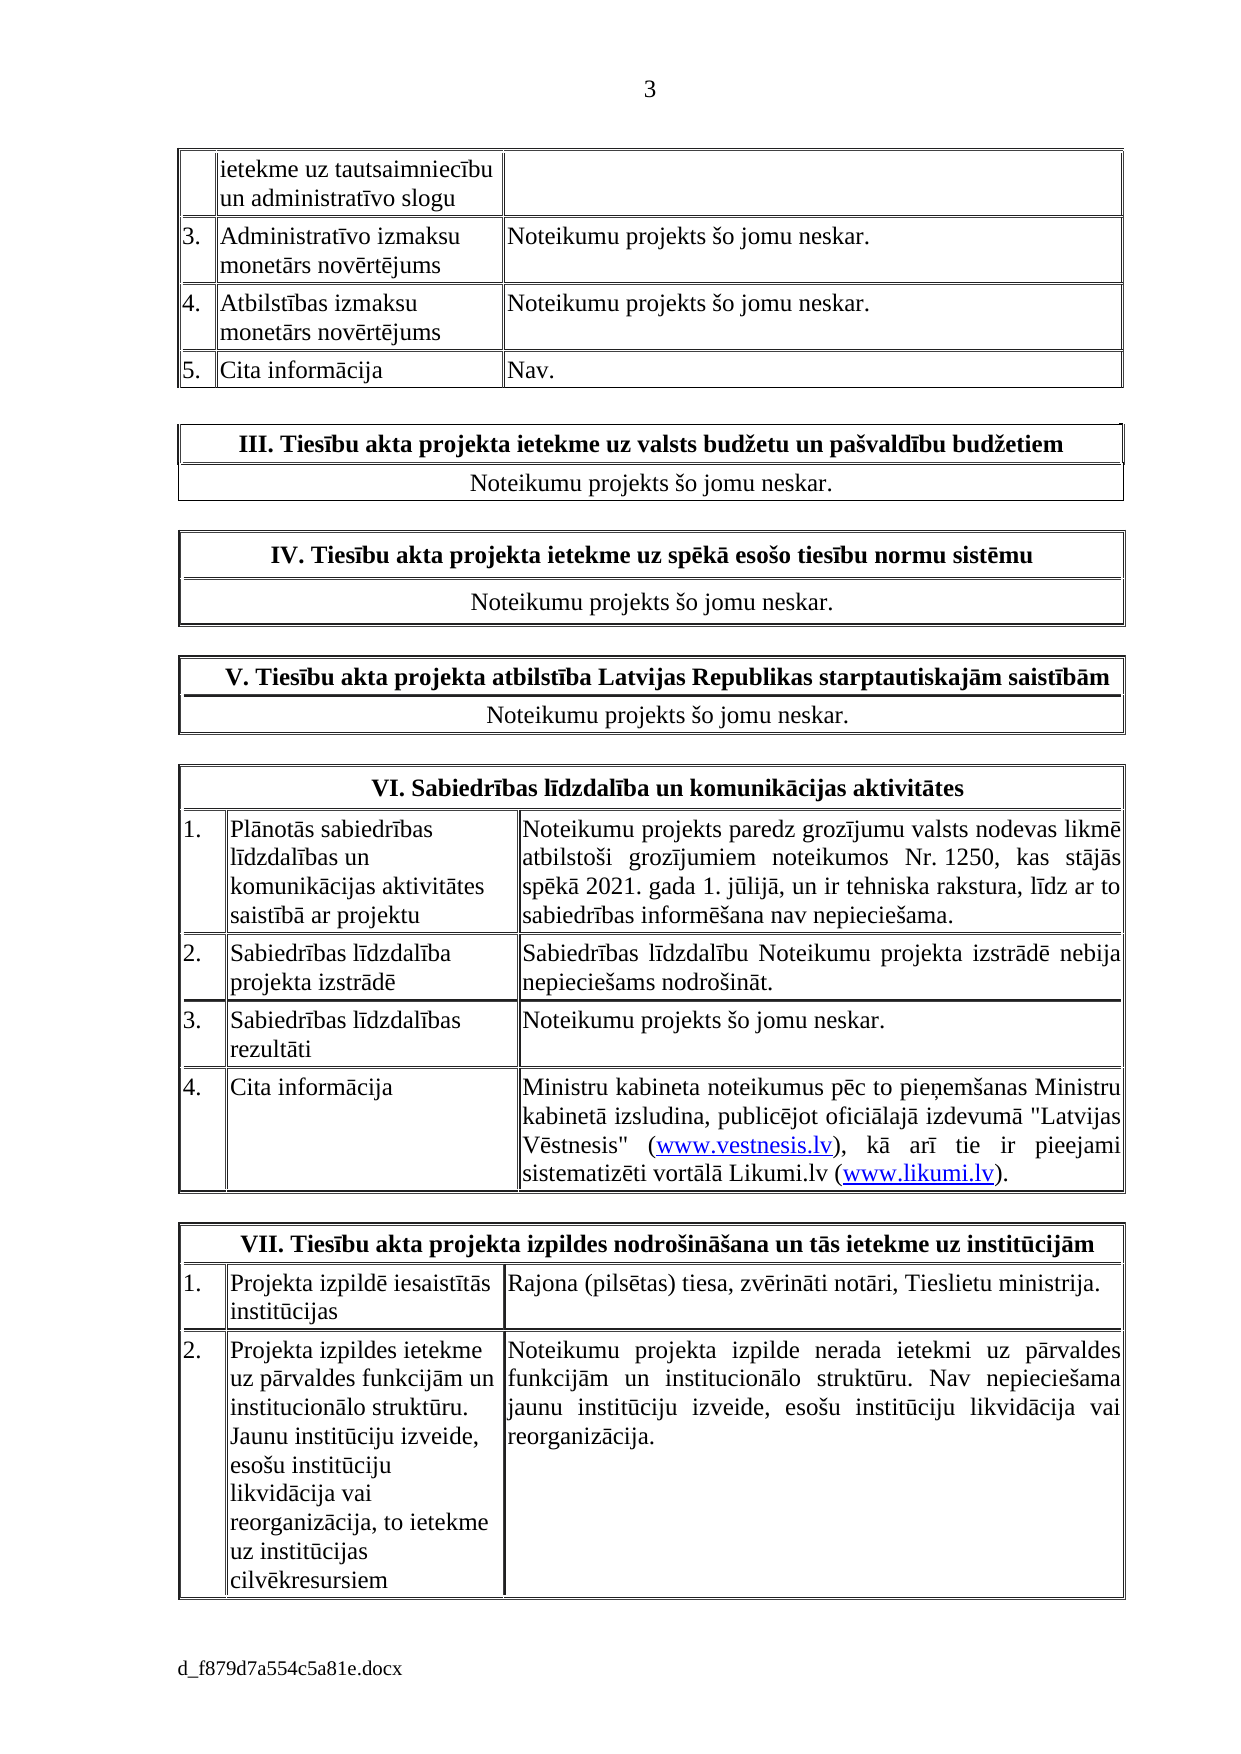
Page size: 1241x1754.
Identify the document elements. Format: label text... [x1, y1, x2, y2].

table_cell 4. [180, 1066, 227, 1190]
table_cell 2. [181, 151, 216, 215]
table_cell Cita informācija [218, 352, 502, 387]
table_cell 5. [179, 349, 216, 387]
table_cell Noteikumu projekts šo jomu neskar. [179, 462, 1123, 500]
table_cell Noteikumu projekta izpilde nerada ietekmi uz pārvaldes funkcijām un institucionālo struktūru. Nav nepieciešama jaunu institūciju izveide, esošu institūciju likvidācija vai reorganizācija. [504, 1328, 1123, 1597]
table_cell Sabiedrības līdzdalības rezultāti [228, 1002, 517, 1066]
table_cell Sabiedrības līdzdalība projekta izstrādē [228, 935, 517, 999]
table_cell Nav. [505, 352, 1121, 387]
table_cell Administratīvo izmaksu monetārs novērtējums [218, 218, 502, 282]
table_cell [504, 151, 1122, 215]
table_cell Noteikumu projekts šo jomu neskar. [521, 999, 1123, 1066]
table_header VI. Sabiedrības līdzdalība un komunikācijas aktivitātes [181, 767, 1123, 807]
table_cell Noteikumu projekts šo jomu neskar. [505, 285, 1121, 349]
table_header V. Tiesību akta projekta atbilstība Latvijas Republikas starptautiskajām saistībām [181, 659, 1123, 693]
table_cell Noteikumu projekts šo jomu neskar. [181, 576, 1123, 623]
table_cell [216, 151, 504, 215]
table_cell Projekta izpildē iesaistītās institūcijas [228, 1265, 503, 1328]
table_header IV. Tiesību akta projekta ietekme uz spēkā esošo tiesību normu sistēmu [181, 533, 1123, 576]
table_cell Rajona (pilsētas) tiesa, zvērināti notāri, Tieslietu ministrija. [504, 1261, 1123, 1328]
table_cell 2. [181, 1328, 227, 1597]
table_cell 3. [179, 215, 216, 282]
table_cell Sabiedrības līdzdalību Noteikumu projekta izstrādē nebija nepieciešams nodrošināt. [519, 932, 1124, 999]
table_cell III. Tiesību akta projekta ietekme uz valsts budžetu un pašvaldību budžetiem [181, 425, 1122, 462]
table_cell [179, 387, 1122, 424]
table_cell Noteikumu projekts šo jomu neskar. [505, 218, 1121, 282]
table_cell Noteikumu projekts paredz grozījumu valsts nodevas likmē atbilstoši grozījumiem noteikumos Nr. 1250, kas stājās spēkā 2021. gada 1. jūlijā, un ir tehniska rakstura, līdz ar to sabiedrības informēšana nav nepieciešama. [521, 808, 1123, 932]
table_cell 4. [179, 282, 216, 349]
table_header VII. Tiesību akta projekta izpildes nodrošināšana un tās ietekme uz institūcijām [181, 1226, 1123, 1261]
table_cell 2. [180, 932, 227, 999]
table_cell Atbilstības izmaksu monetārs novērtējums [218, 285, 502, 349]
table_cell Projekta izpildes ietekme uz pārvaldes funkcijām un institucionālo struktūru. Jaunu institūciju izveide, esošu institūciju likvidācija vai reorganizācija, to ietekme uz institūcijas cilvēkresursiem [227, 1332, 504, 1597]
table_cell 3. [181, 999, 225, 1066]
table_cell Ministru kabineta noteikumus pēc to pieņemšanas Ministru kabinetā izsludina, publicējot oficiālajā izdevumā "Latvijas Vēstnesis" (www.vestnesis.lv), kā arī tie ir pieejami sistematizēti vortālā Likumi.lv (www.likumi.lv). [519, 1066, 1124, 1190]
table_cell Cita informācija [227, 1066, 519, 1190]
table_cell Noteikumu projekts šo jomu neskar. [180, 694, 1124, 732]
table_cell 1. [181, 1261, 227, 1328]
table_cell 1. [181, 808, 225, 932]
table_cell Plānotās sabiedrības līdzdalības un komunikācijas aktivitātes saistībā ar projektu [228, 811, 517, 932]
